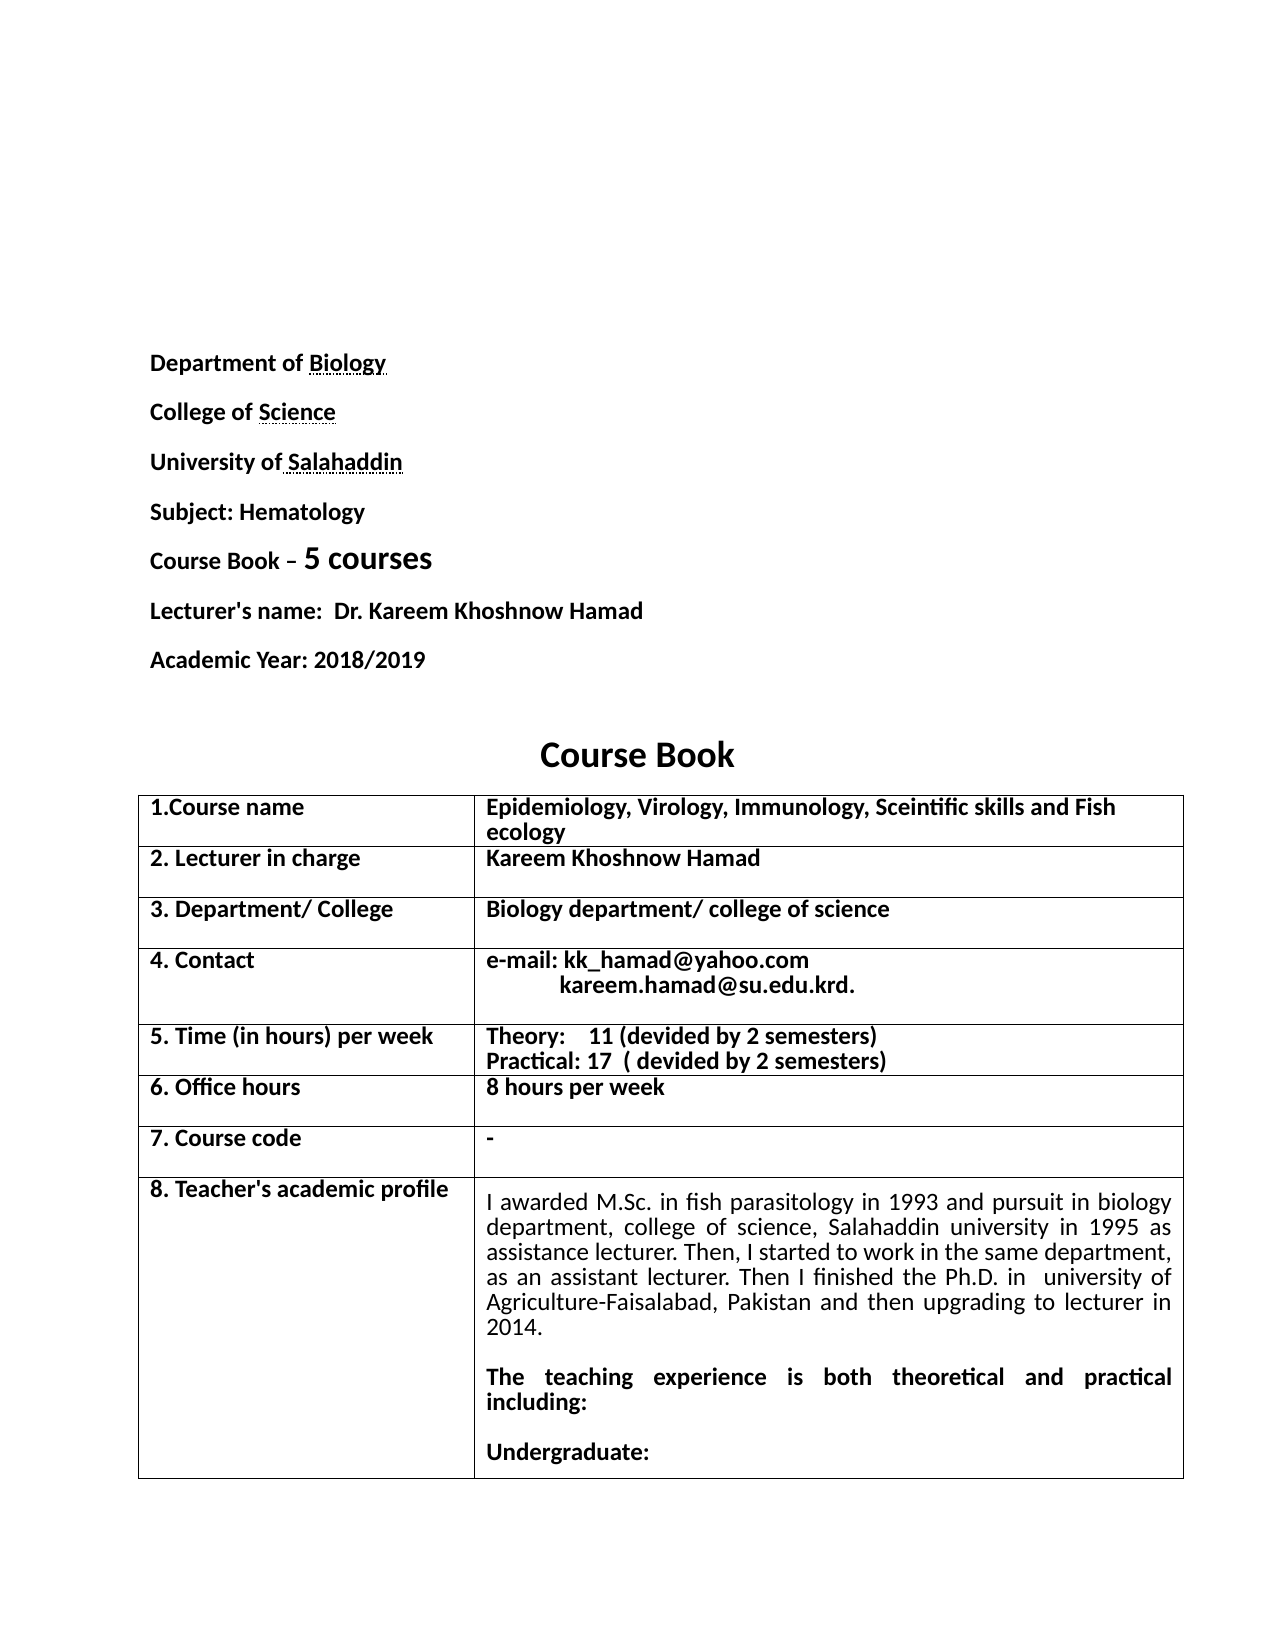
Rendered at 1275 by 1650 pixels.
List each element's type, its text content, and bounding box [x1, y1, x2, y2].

table_cell e-mail: kk_hamad@yahoo.com kareem.hamad@su.edu.krd. [475, 949, 1183, 1024]
text Course Book – 5 courses [150, 547, 1125, 575]
text Department of Biology [150, 348, 1125, 377]
table_cell 8 hours per week [475, 1076, 1183, 1126]
text Lecturer's name: Dr. Kareem Khoshnow Hamad [150, 596, 1125, 625]
table_cell - [475, 1127, 1183, 1177]
table_cell 2. Lecturer in charge [139, 847, 474, 897]
table_cell Kareem Khoshnow Hamad [475, 847, 1183, 897]
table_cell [475, 1178, 1183, 1478]
table_cell 4. Contact [139, 949, 474, 1024]
table_cell 3. Department/ College [139, 898, 474, 948]
text Subject: Hematology [150, 497, 1125, 526]
table_header Epidemiology, Virology, Immunology, Sceintific skills and Fish ecology [475, 796, 1183, 846]
text University of Salahaddin [150, 447, 1125, 476]
table_header 1.Course name [139, 796, 474, 846]
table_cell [139, 1178, 474, 1478]
table_cell Biology department/ college of science [475, 898, 1183, 948]
table_cell 5. Time (in hours) per week [139, 1025, 474, 1075]
text Course Book [150, 745, 1125, 774]
text Academic Year: 2018/2019 [150, 646, 1125, 674]
text College of Science [150, 398, 1125, 427]
table_cell Theory: 11 (devided by 2 semesters) Practical: 17 ( devided by 2 semesters) [475, 1025, 1183, 1075]
table_cell 7. Course code [139, 1127, 474, 1177]
table_cell 6. Office hours [139, 1076, 474, 1126]
